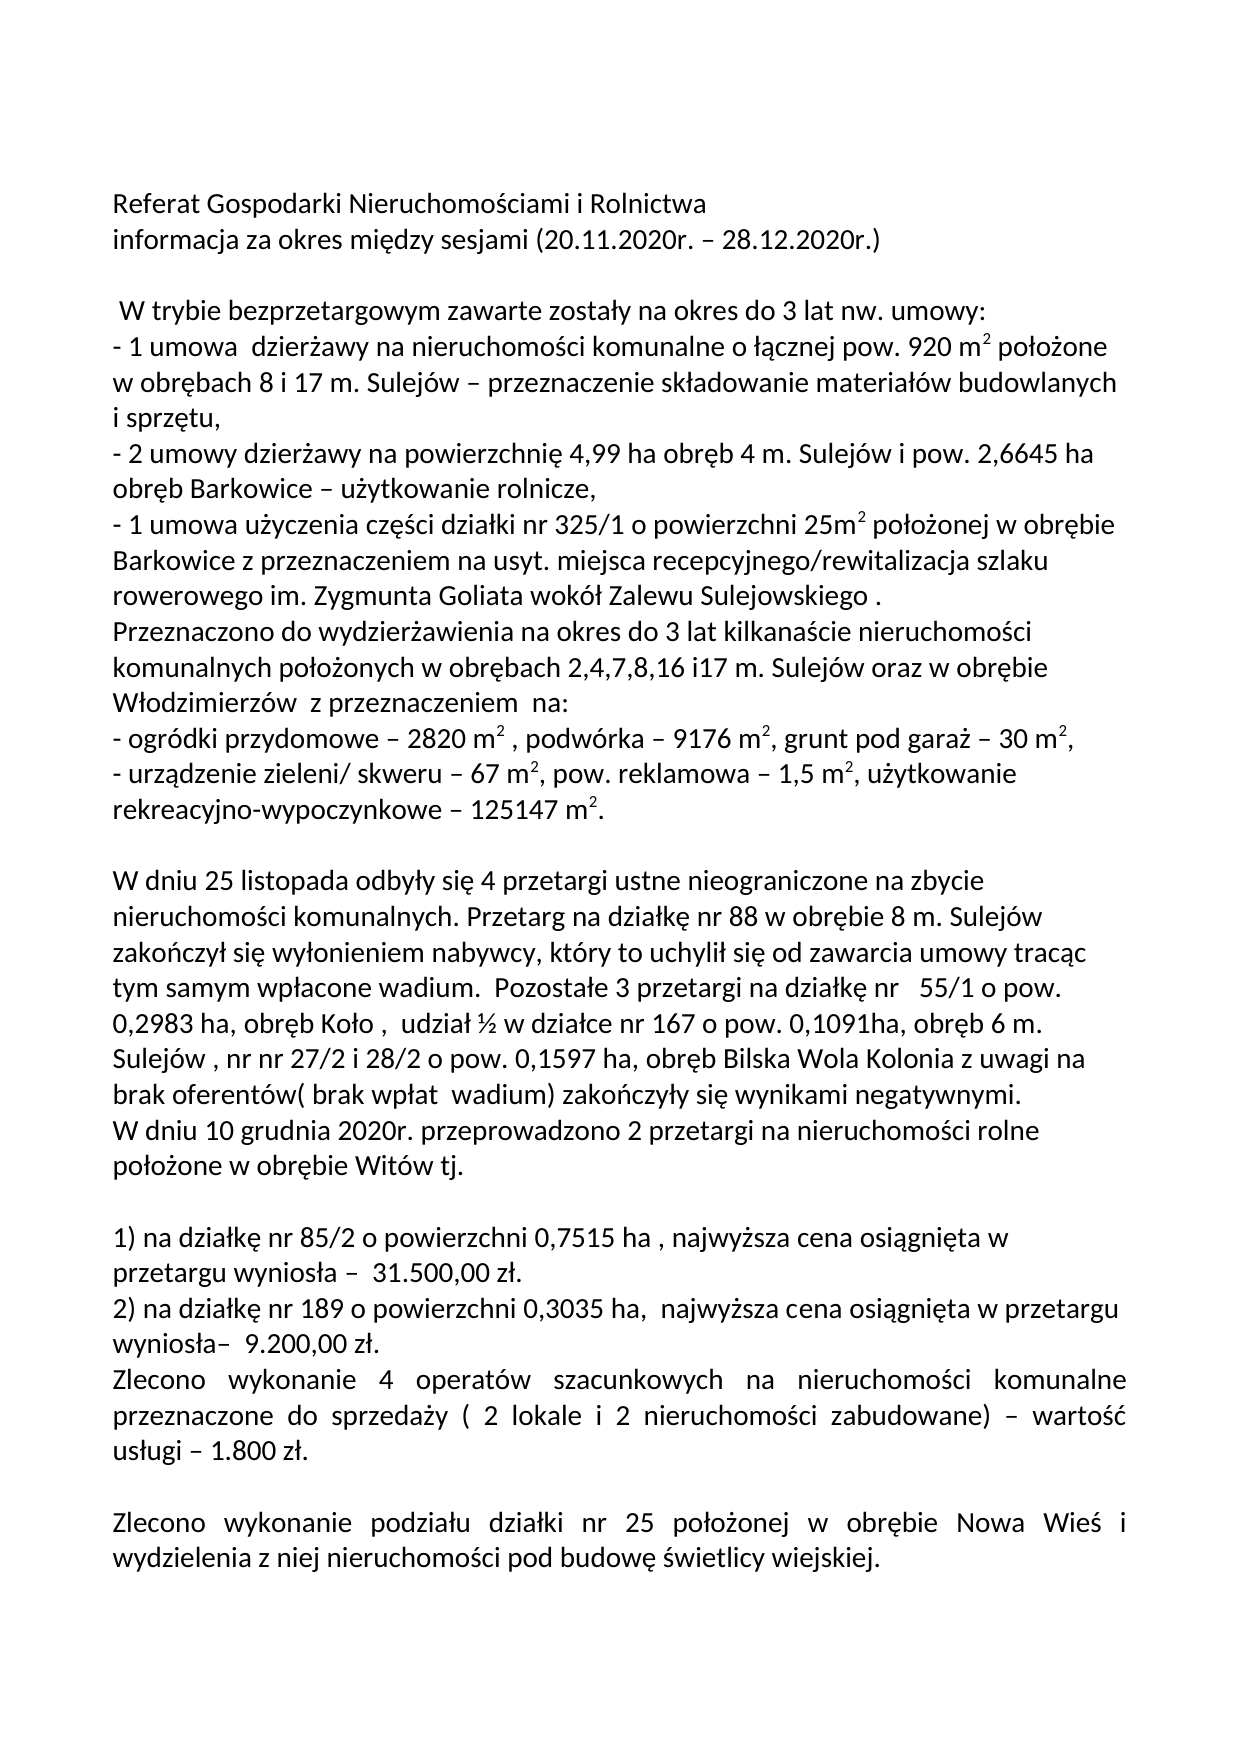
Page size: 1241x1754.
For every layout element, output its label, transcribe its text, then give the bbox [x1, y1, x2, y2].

text W dniu 10 grudnia 2020r. przeprowadzono 2 przetargi na nieruchomości rolne położone w obrębie Witów tj. [112, 1112, 1128, 1183]
text W dniu 25 listopada odbyły się 4 przetargi ustne nieograniczone na zbycie nieruchomości komunalnych. Przetarg na działkę nr 88 w obrębie 8 m. Sulejów zakończył się wyłonieniem nabywcy, który to uchylił się od zawarcia umowy tracąc tym samym wpłacone wadium. Pozostałe 3 przetargi na działkę nr 55/1 o pow. 0,2983 ha, obręb Koło , udział ½ w działce nr 167 o pow. 0,1091ha, obręb 6 m. Sulejów , nr nr 27/2 i 28/2 o pow. 0,1597 ha, obręb Bilska Wola Kolonia z uwagi na brak oferentów( brak wpłat wadium) zakończyły się wynikami negatywnymi. [112, 862, 1128, 1112]
text Zlecono wykonanie podziału działki nr 25 położonej w obrębie Nowa Wieś i wydzielenia z niej nieruchomości pod budowę świetlicy wiejskiej. [112, 1504, 1128, 1575]
text 2) na działkę nr 189 o powierzchni 0,3035 ha, najwyższa cena osiągnięta w przetargu wyniosła– 9.200,00 zł. [112, 1290, 1128, 1361]
text - 1 umowa dzierżawy na nieruchomości komunalne o łącznej pow. 920 m2 położone w obrębach 8 i 17 m. Sulejów – przeznaczenie składowanie materiałów budowlanych i sprzętu, [112, 328, 1128, 435]
text - 1 umowa użyczenia części działki nr 325/1 o powierzchni 25m2 położonej w obrębie Barkowice z przeznaczeniem na usyt. miejsca recepcyjnego/rewitalizacja szlaku rowerowego im. Zygmunta Goliata wokół Zalewu Sulejowskiego . [112, 506, 1128, 613]
text - ogródki przydomowe – 2820 m2 , podwórka – 9176 m2, grunt pod garaż – 30 m2, [112, 720, 1128, 756]
text - urządzenie zieleni/ skweru – 67 m2, pow. reklamowa – 1,5 m2, użytkowanie rekreacyjno-wypoczynkowe – 125147 m2. [112, 756, 1128, 827]
text Przeznaczono do wydzierżawienia na okres do 3 lat kilkanaście nieruchomości komunalnych położonych w obrębach 2,4,7,8,16 i17 m. Sulejów oraz w obrębie Włodzimierzów z przeznaczeniem na: [112, 613, 1128, 720]
text - 2 umowy dzierżawy na powierzchnię 4,99 ha obręb 4 m. Sulejów i pow. 2,6645 ha obręb Barkowice – użytkowanie rolnicze, [112, 435, 1128, 506]
text Referat Gospodarki Nieruchomościami i Rolnictwa [112, 186, 1128, 221]
text W trybie bezprzetargowym zawarte zostały na okres do 3 lat nw. umowy: [112, 292, 1128, 328]
text 1) na działkę nr 85/2 o powierzchni 0,7515 ha , najwyższa cena osiągnięta w przetargu wyniosła – 31.500,00 zł. [112, 1219, 1128, 1290]
text informacja za okres między sesjami (20.11.2020r. – 28.12.2020r.) [112, 221, 1128, 257]
text Zlecono wykonanie 4 operatów szacunkowych na nieruchomości komunalne przeznaczone do sprzedaży ( 2 lokale i 2 nieruchomości zabudowane) – wartość usługi – 1.800 zł. [112, 1361, 1128, 1468]
